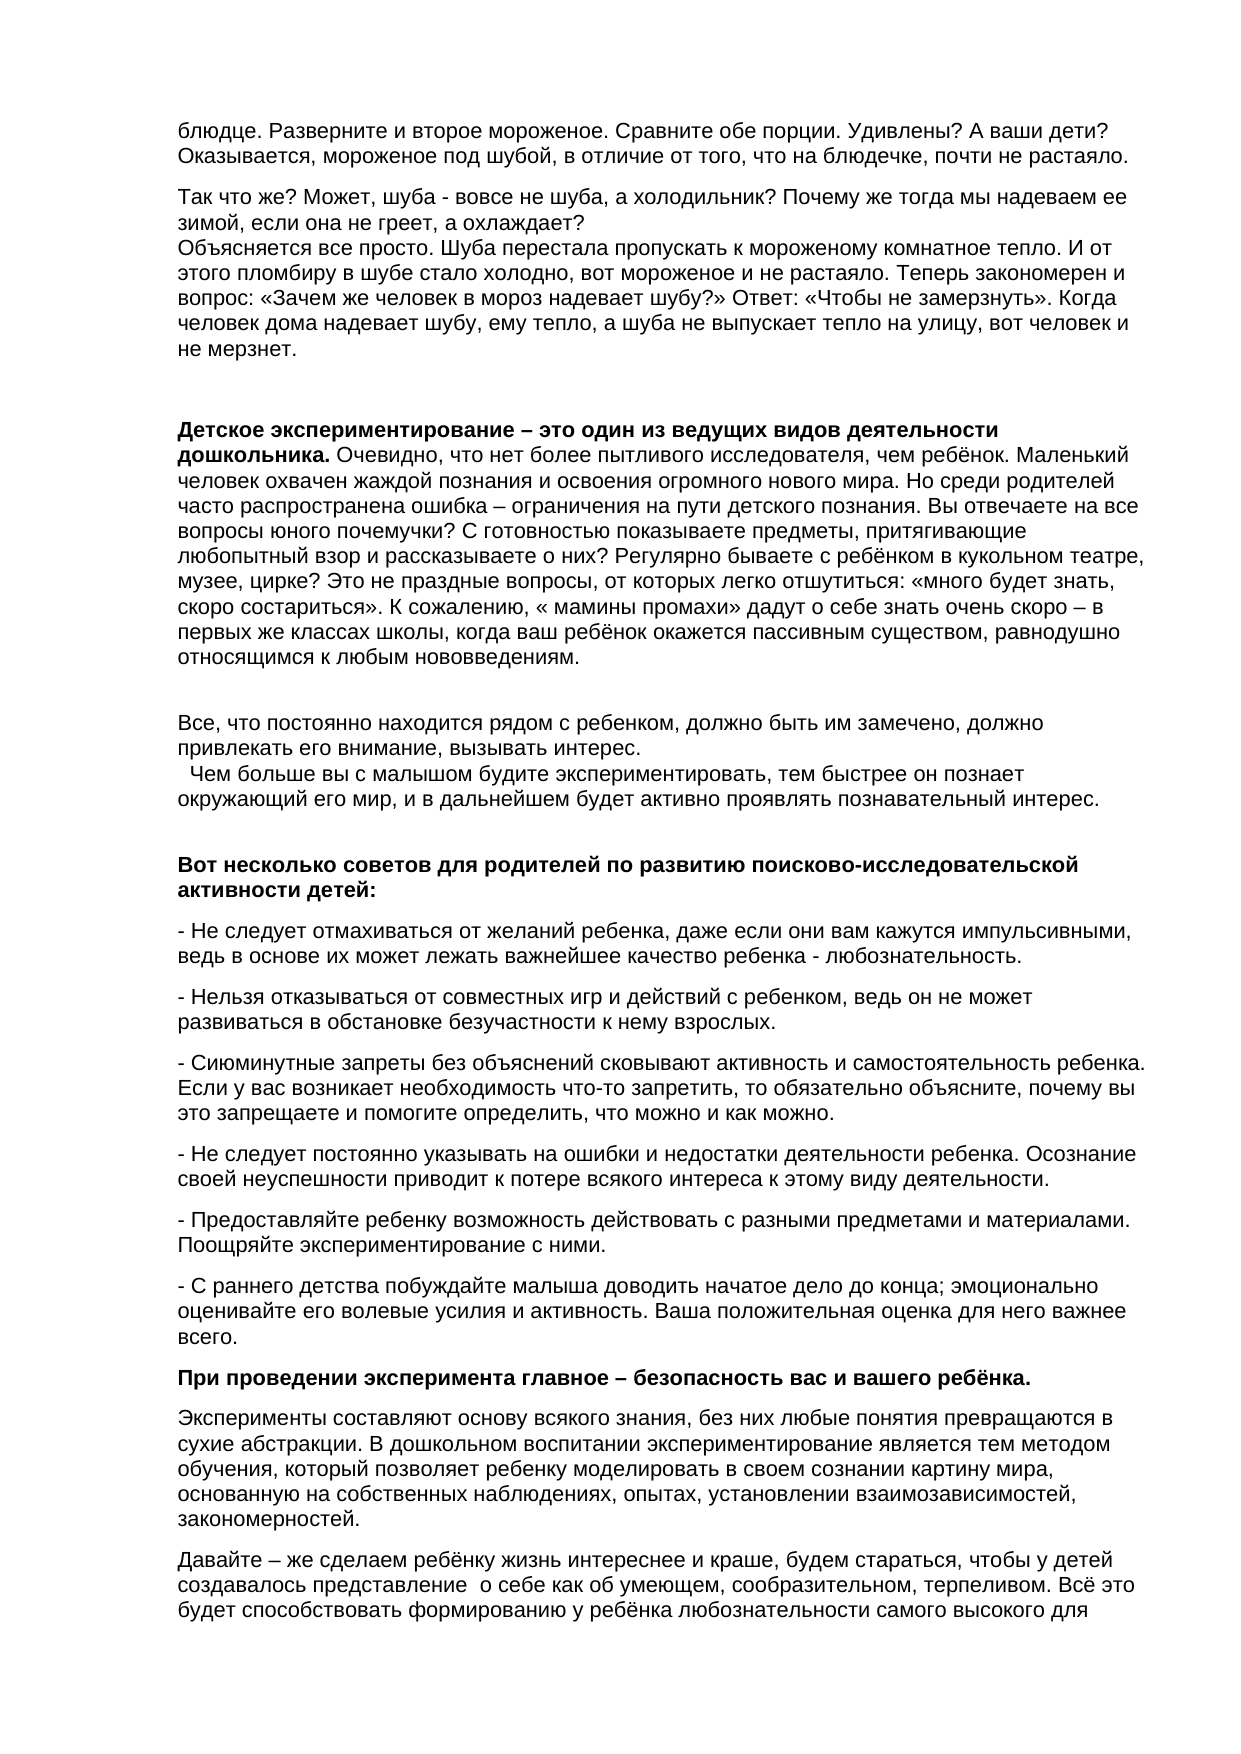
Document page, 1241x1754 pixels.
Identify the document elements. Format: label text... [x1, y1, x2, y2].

text При проведении эксперимента главное – безопасность вас и вашего ребёнка. [177, 1364, 1152, 1389]
text Все, что постоянно находится рядом с ребенком, должно быть им замечено, должно привлекать его внимание, вызывать интерес. Чем больше вы с малышом будите экспериментировать, тем быстрее он познает окружающий его мир, и в дальнейшем будет активно проявлять познавательный интерес. [177, 685, 1152, 811]
text Вот несколько советов для родителей по развитию поисково-исследовательской активности детей: [177, 826, 1152, 902]
text - Сиюминутные запреты без объяснений сковывают активность и самостоятельность ребенка. Если у вас возникает необходимость что-то запретить, то обязательно объясните, почему вы это запрещаете и помогите определить, что можно и как можно. [177, 1050, 1152, 1125]
text - Не следует отмахиваться от желаний ребенка, даже если они вам кажутся импульсивными, ведь в основе их может лежать важнейшее качество ребенка - любознательность. [177, 918, 1152, 968]
text Так что же? Может, шуба - вовсе не шуба, а холодильник? Почему же тогда мы надеваем ее зимой, если она не греет, а охлаждает? Объясняется все просто. Шуба перестала пропускать к мороженому комнатное тепло. И от этого пломбиру в шубе стало холодно, вот мороженое и не растаяло. Теперь закономерен и вопрос: «Зачем же человек в мороз надевает шубу?» Ответ: «Чтобы не замерзнуть». Когда человек дома надевает шубу, ему тепло, а шуба не выпускает тепло на улицу, вот человек и не мерзнет. [177, 184, 1152, 361]
text Детское экспериментирование – это один из ведущих видов деятельности дошкольника. Очевидно, что нет более пытливого исследователя, чем ребёнок. Маленький человек охвачен жаждой познания и освоения огромного нового мира. Но среди родителей часто распространена ошибка – ограничения на пути детского познания. Вы отвечаете на все вопросы юного почемучки? С готовностью показываете предметы, притягивающие любопытный взор и рассказываете о них? Регулярно бываете с ребёнком в кукольном театре, музее, цирке? Это не праздные вопросы, от которых легко отшутиться: «много будет знать, скоро состариться». К сожалению, « мамины промахи» дадут о себе знать очень скоро – в первых же классах школы, когда ваш ребёнок окажется пассивным существом, равнодушно относящимся к любым нововведениям. [177, 417, 1152, 669]
text - Не следует постоянно указывать на ошибки и недостатки деятельности ребенка. Осознание своей неуспешности приводит к потере всякого интереса к этому виду деятельности. [177, 1141, 1152, 1191]
text - Нельзя отказываться от совместных игр и действий с ребенком, ведь он не может развиваться в обстановке безучастности к нему взрослых. [177, 984, 1152, 1034]
text - Предоставляйте ребенку возможность действовать с разными предметами и материалами. Поощряйте экспериментирование с ними. [177, 1207, 1152, 1257]
text - С раннего детства побуждайте малыша доводить начатое дело до конца; эмоционально оценивайте его волевые усилия и активность. Ваша положительная оценка для него важнее всего. [177, 1273, 1152, 1349]
text Эксперименты составляют основу всякого знания, без них любые понятия превращаются в сухие абстракции. В дошкольном воспитании экспериментирование является тем методом обучения, который позволяет ребенку моделировать в своем сознании картину мира, основанную на собственных наблюдениях, опытах, установлении взаимозависимостей, закономерностей. [177, 1405, 1152, 1531]
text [177, 1547, 1152, 1622]
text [177, 118, 1152, 168]
